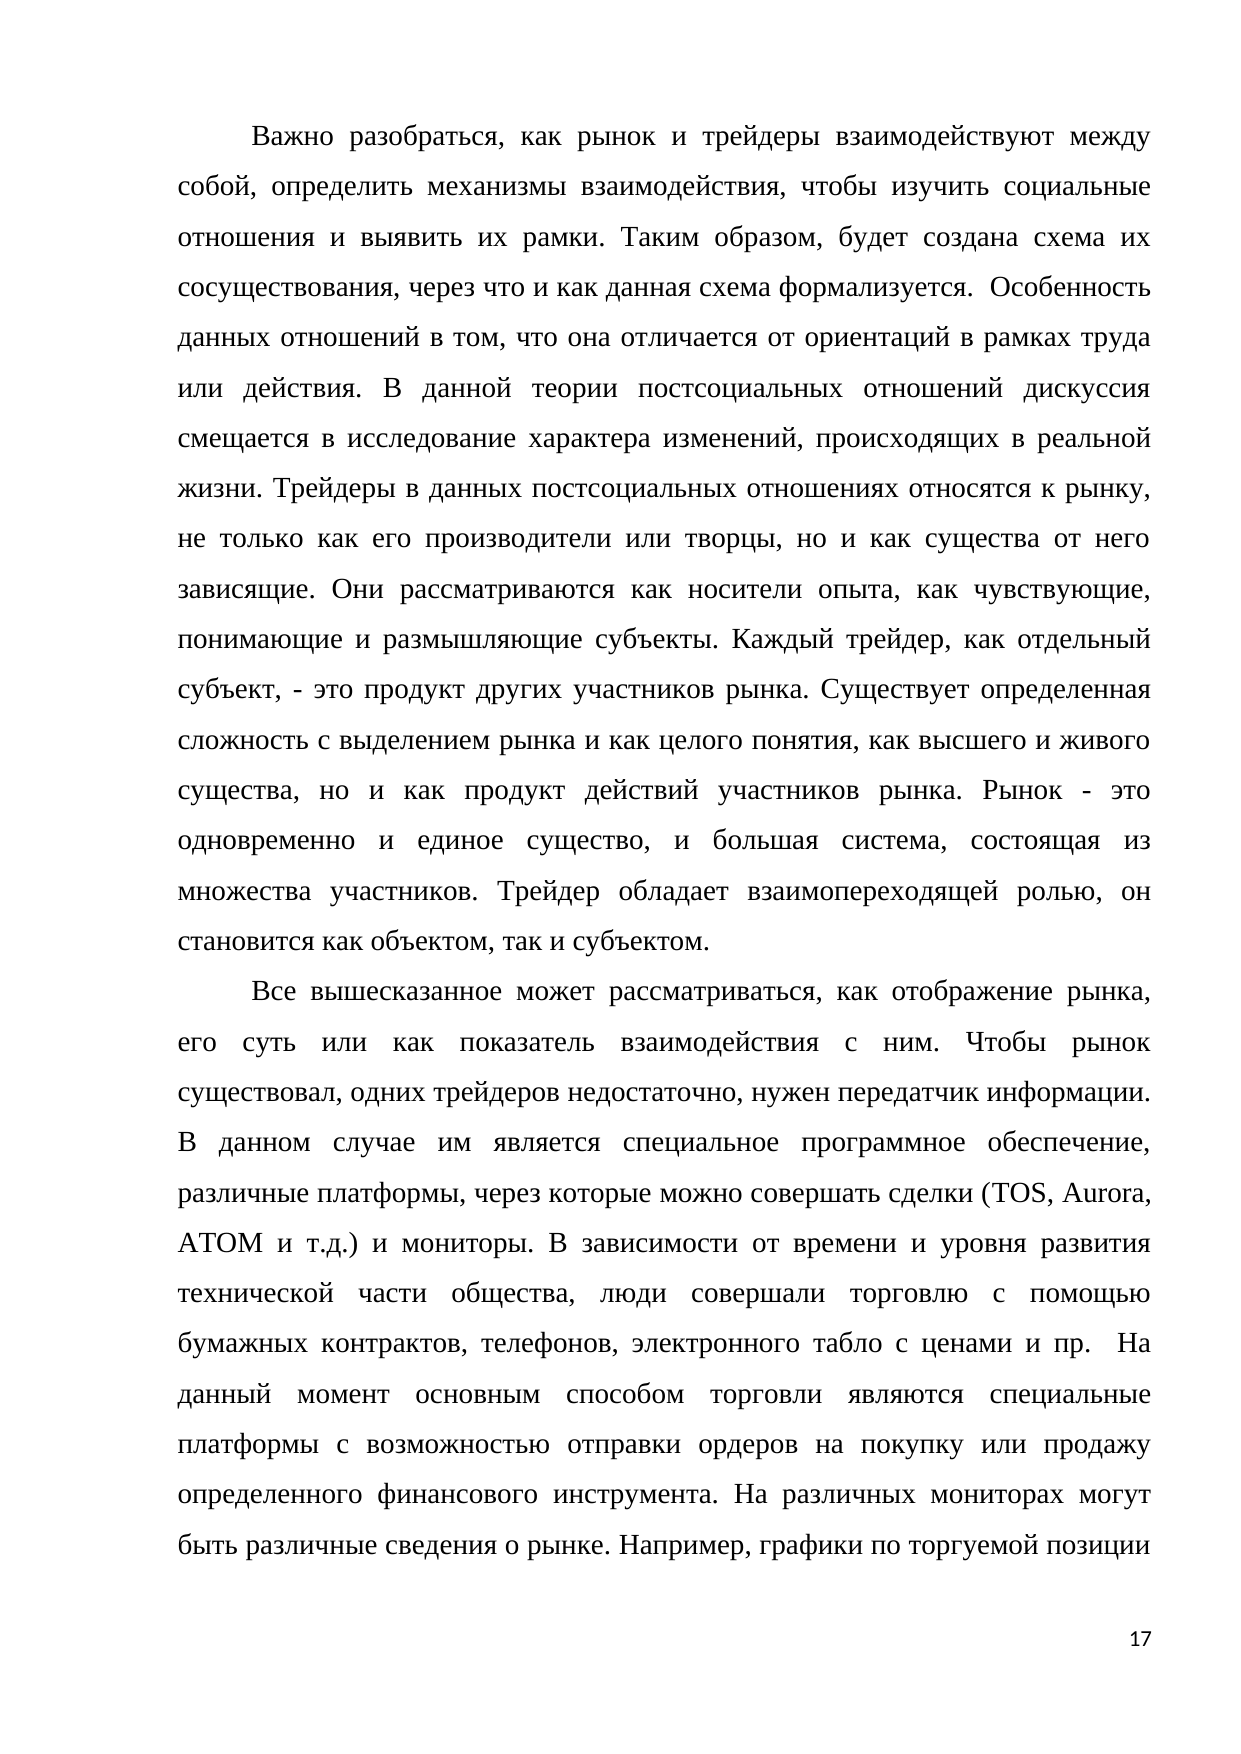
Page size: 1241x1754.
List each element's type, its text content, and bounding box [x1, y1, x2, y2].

text Важно разобраться, как рынок и трейдеры взаимодействуют между собой, определить механизмы взаимодействия, чтобы изучить социальные отношения и выявить их рамки. Таким образом, будет создана схема их сосуществования, через что и как данная схема формализуется. Особенность данных отношений в том, что она отличается от ориентаций в рамках труда или действия. В данной теории постсоциальных отношений дискуссия смещается в исследование характера изменений, происходящих в реальной жизни. Трейдеры в данных постсоциальных отношениях относятся к рынку, не только как его производители или творцы, но и как существа от него зависящие. Они рассматриваются как носители опыта, как чувствующие, понимающие и размышляющие субъекты. Каждый трейдер, как отдельный субъект, - это продукт других участников рынка. Существует определенная сложность с выделением рынка и как целого понятия, как высшего и живого существа, но и как продукт действий участников рынка. Рынок - это одновременно и единое существо, и большая система, состоящая из множества участников. Трейдер обладает взаимопереходящей ролью, он становится как объектом, так и субъектом. [177, 118, 1152, 957]
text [177, 973, 1152, 1560]
